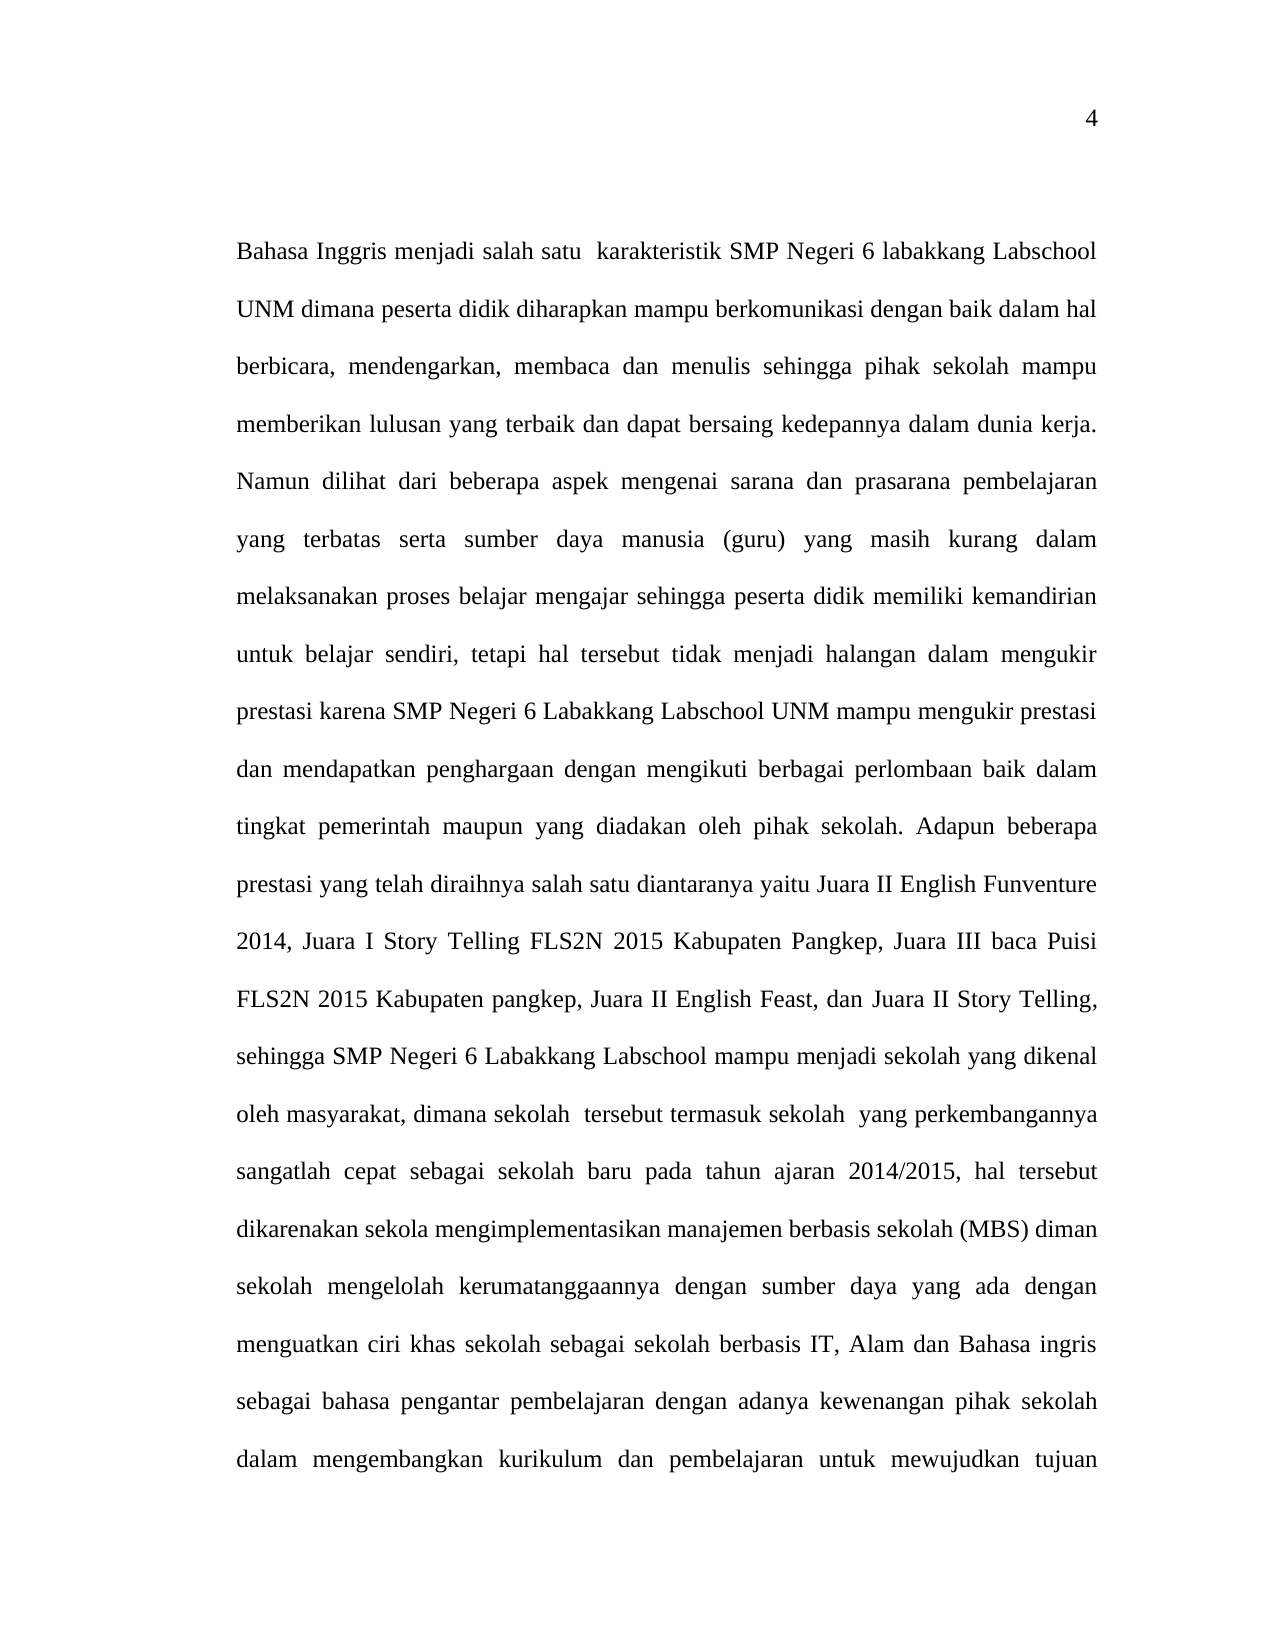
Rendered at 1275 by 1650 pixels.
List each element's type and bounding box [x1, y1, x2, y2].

text [236, 236, 1098, 1472]
